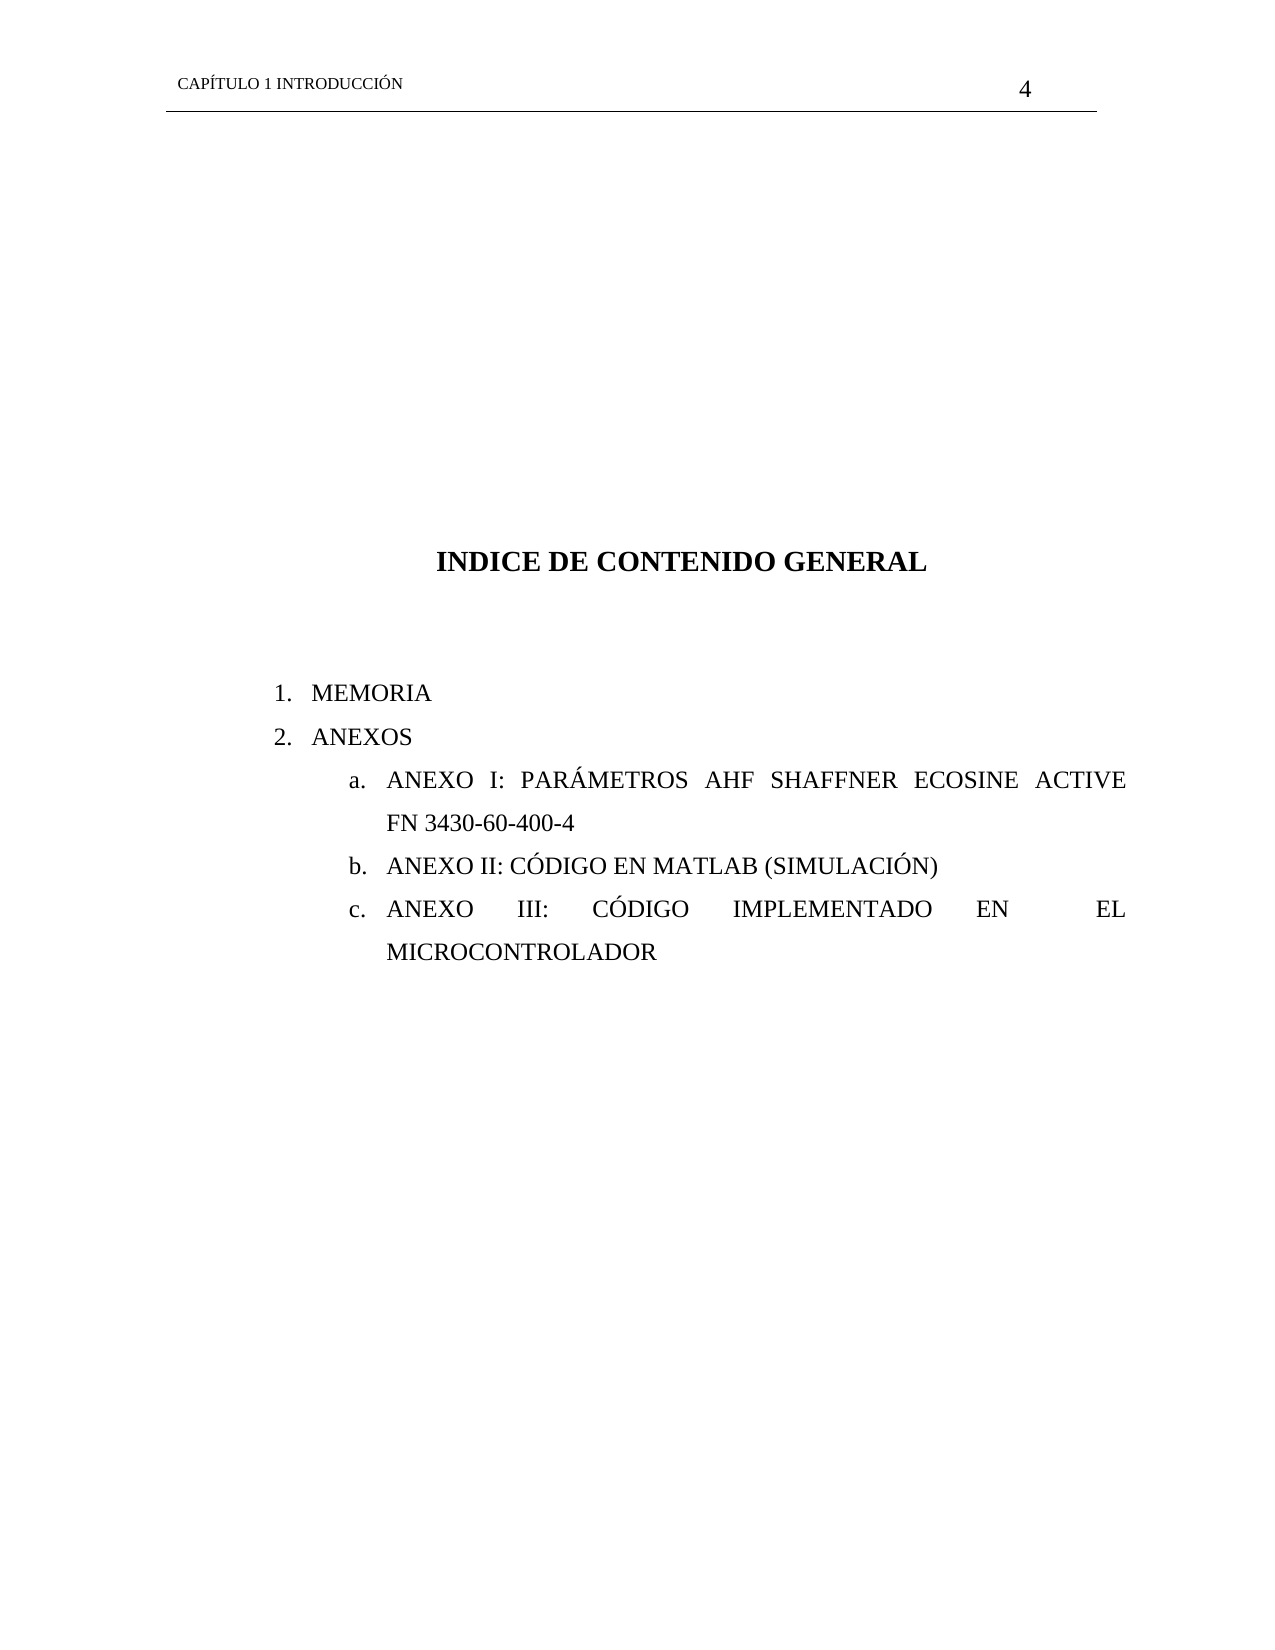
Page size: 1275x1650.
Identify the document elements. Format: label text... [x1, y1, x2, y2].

list ANEXO III: CÓDIGO IMPLEMENTADO EN EL MICROCONTROLADOR [349, 894, 1127, 966]
list ANEXO II: CÓDIGO EN MATLAB (SIMULACIÓN) [349, 851, 1127, 880]
subtitle INDICE DE CONTENIDO GENERAL [177, 544, 1127, 578]
list MEMORIA [274, 678, 1127, 707]
list ANEXO I: PARÁMETROS AHF SHAFFNER ECOSINE ACTIVE FN 3430-60-400-4 [349, 765, 1127, 837]
list ANEXOS [274, 722, 1127, 750]
